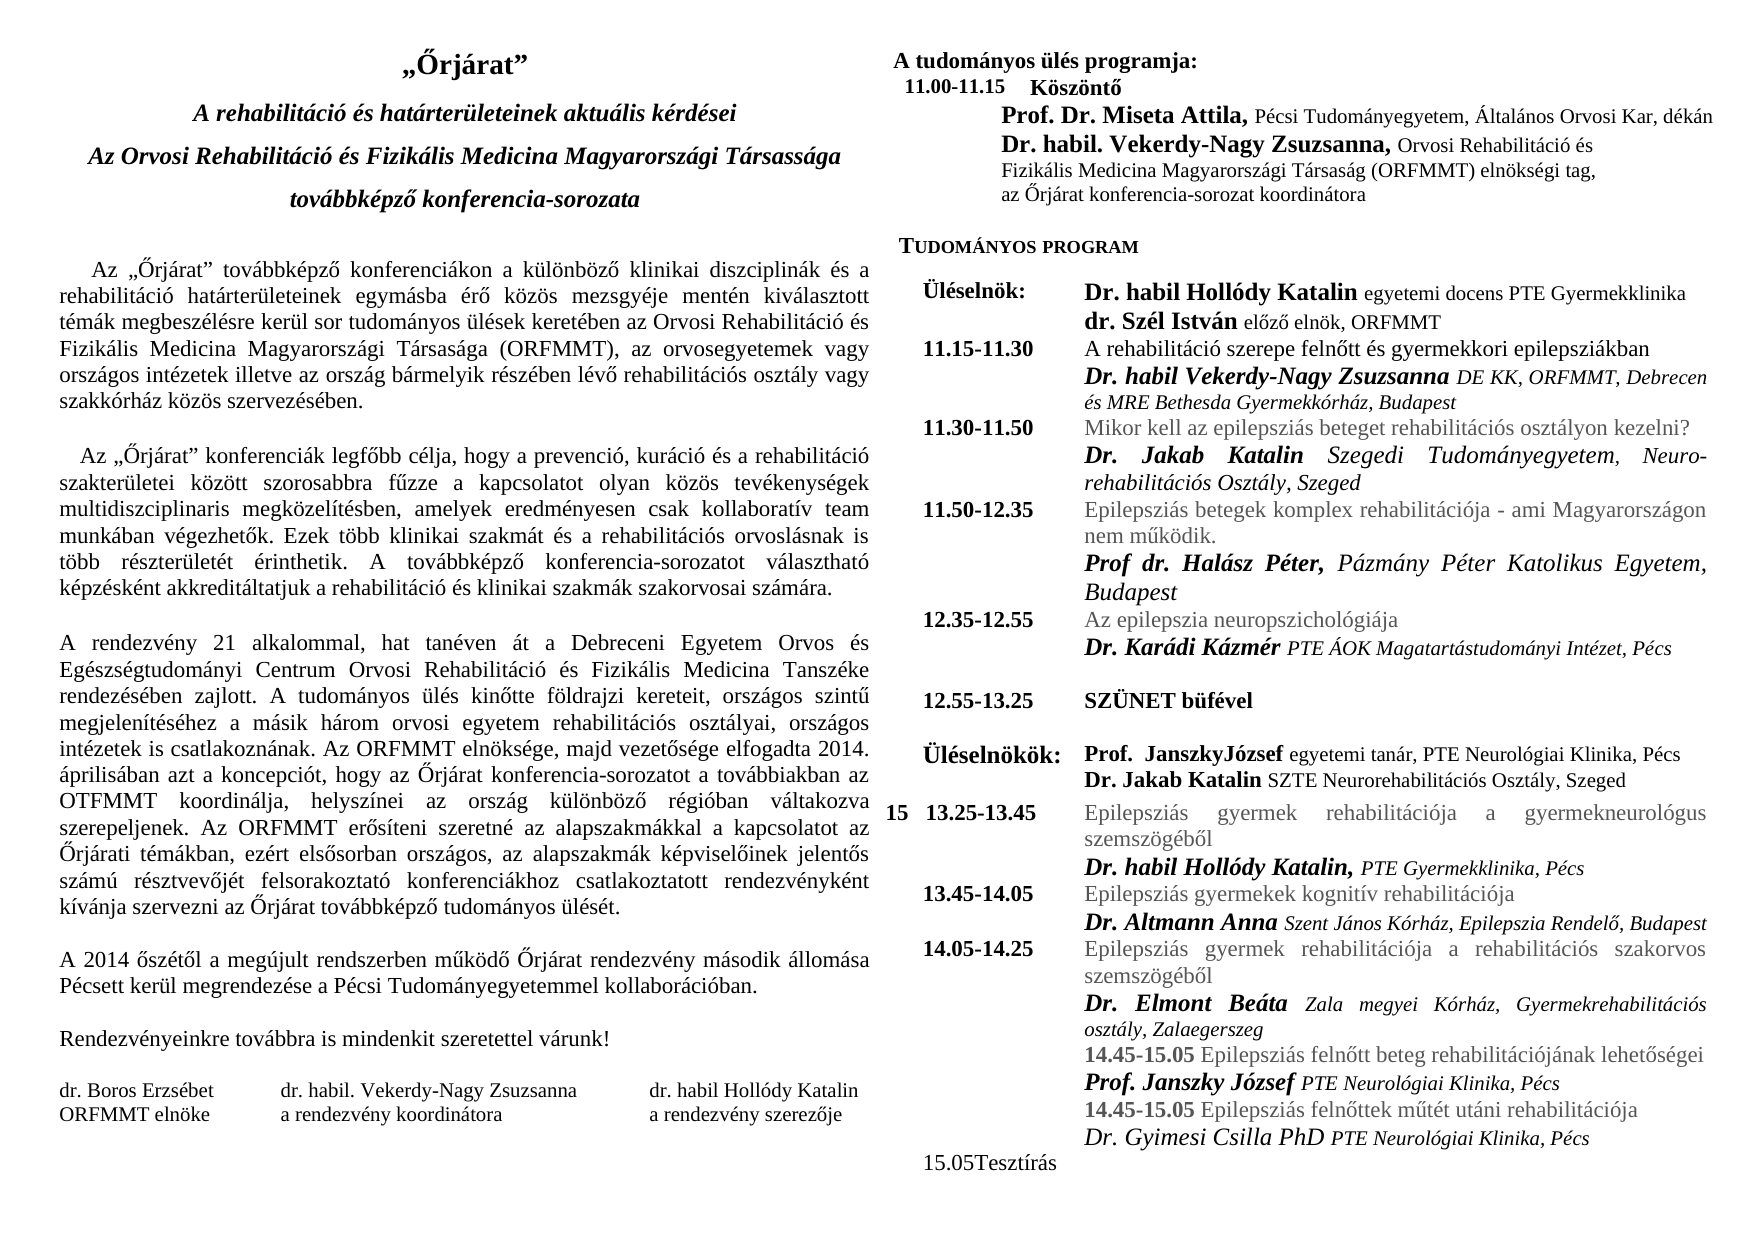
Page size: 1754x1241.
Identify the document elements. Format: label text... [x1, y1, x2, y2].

table_header A tudományos ülés programja: Tudományos program [882, 47, 1754, 1180]
table_header „Őrjárat” A rehabilitáció és határterületeinek aktuális kérdései Az Orvosi Rehabilitáció és Fizikális Medicina Magyarországi Társassága továbbképző konferencia-sorozata Az „Őrjárat” továbbképző konferenciákon a különböző klinikai diszciplinák és a rehabilitáció határterületeinek egymásba érő közös mezsgyéje mentén kiválasztott témák megbeszélésre kerül sor tudományos ülések keretében az Orvosi Rehabilitáció és Fizikális Medicina Magyarországi Társasága (ORFMMT), az orvosegyetemek vagy országos intézetek illetve az ország bármelyik részében lévő rehabilitációs osztály vagy szakkórház közös szervezésében. Az „Őrjárat” konferenciák legfőbb célja, hogy a prevenció, kuráció és a rehabilitáció szakterületei között szorosabbra fűzze a kapcsolatot olyan közös tevékenységek multidiszciplinaris megközelítésben, amelyek eredményesen csak kollaboratív team munkában végezhetők. Ezek több klinikai szakmát és a rehabilitációs orvoslásnak is több részterületét érinthetik. A továbbképző konferencia-sorozatot választható képzésként akkreditáltatjuk a rehabilitáció és klinikai szakmák szakorvosai számára. A rendezvény 21 alkalommal, hat tanéven át a Debreceni Egyetem Orvos és Egészségtudományi Centrum Orvosi Rehabilitáció és Fizikális Medicina Tanszéke rendezésében zajlott. A tudományos ülés kinőtte földrajzi kereteit, országos szintű megjelenítéséhez a másik három orvosi egyetem rehabilitációs osztályai, országos intézetek is csatlakoznának. Az ORFMMT elnöksége, majd vezetősége elfogadta 2014. áprilisában azt a koncepciót, hogy az Őrjárat konferencia-sorozatot a továbbiakban az OTFMMT koordinálja, helyszínei az ország különböző régióban váltakozva szerepeljenek. Az ORFMMT erősíteni szeretné az alapszakmákkal a kapcsolatot az Őrjárati témákban, ezért elsősorban országos, az alapszakmák képviselőinek jelentős számú résztvevőjét felsorakoztató konferenciákhoz csatlakoztatott rendezvényként kívánja szervezni az Őrjárat továbbképző tudományos ülését. A 2014 őszétől a megújult rendszerben működő Őrjárat rendezvény második állomása Pécsett kerül megrendezése a Pécsi Tudományegyetemmel kollaborációban. Rendezvényeinkre továbbra is mindenkit szeretettel várunk! dr. Boros Erzsébet dr. habil. Vekerdy-Nagy Zsuzsanna dr. habil Hollódy Katalin ORFMMT elnöke a rendezvény koordinátora a rendezvény szerezője [48, 47, 882, 1180]
